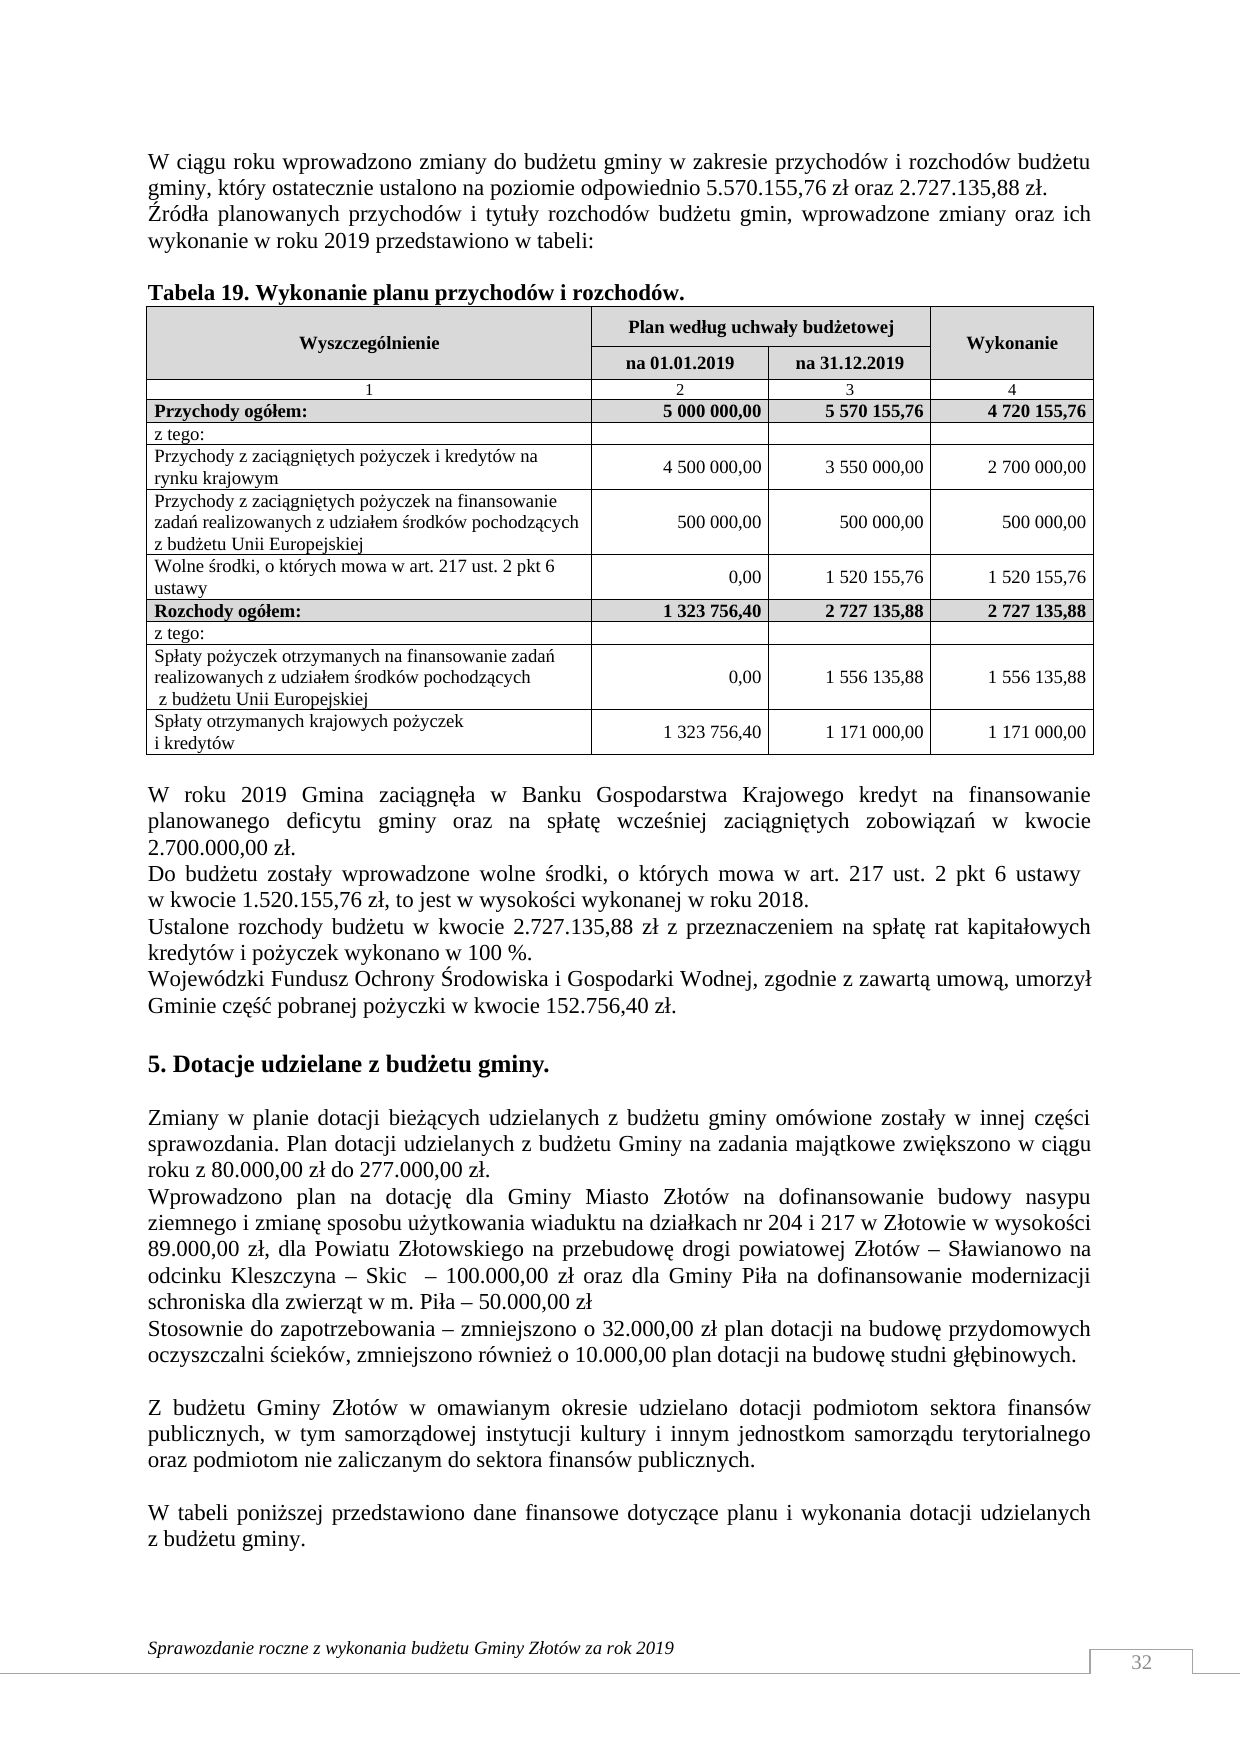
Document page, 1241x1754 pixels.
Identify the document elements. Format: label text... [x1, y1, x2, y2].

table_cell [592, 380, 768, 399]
text Tabela 19. Wykonanie planu przychodów i rozchodów. [148, 279, 1092, 306]
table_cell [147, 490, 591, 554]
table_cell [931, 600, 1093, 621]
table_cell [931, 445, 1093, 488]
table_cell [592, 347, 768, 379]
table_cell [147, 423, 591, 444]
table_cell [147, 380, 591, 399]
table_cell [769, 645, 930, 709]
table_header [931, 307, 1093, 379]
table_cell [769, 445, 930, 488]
text Wojewódzki Fundusz Ochrony Środowiska i Gospodarki Wodnej, zgodnie z zawartą umową, umorzył Gminie część pobranej pożyczki w kwocie 152.756,40 zł. [148, 965, 1092, 1018]
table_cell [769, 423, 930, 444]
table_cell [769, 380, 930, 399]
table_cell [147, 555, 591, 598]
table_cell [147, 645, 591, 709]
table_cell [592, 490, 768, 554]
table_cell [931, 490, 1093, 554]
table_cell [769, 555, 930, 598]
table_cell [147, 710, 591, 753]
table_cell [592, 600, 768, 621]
title 5. Dotacje udzielane z budżetu gminy. [148, 1049, 1092, 1077]
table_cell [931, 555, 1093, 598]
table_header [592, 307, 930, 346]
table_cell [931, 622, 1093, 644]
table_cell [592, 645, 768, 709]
text Stosownie do zapotrzebowania – zmniejszono o 32.000,00 zł plan dotacji na budowę przydomowych oczyszczalni ścieków, zmniejszono również o 10.000,00 plan dotacji na budowę studni głębinowych. [148, 1314, 1092, 1367]
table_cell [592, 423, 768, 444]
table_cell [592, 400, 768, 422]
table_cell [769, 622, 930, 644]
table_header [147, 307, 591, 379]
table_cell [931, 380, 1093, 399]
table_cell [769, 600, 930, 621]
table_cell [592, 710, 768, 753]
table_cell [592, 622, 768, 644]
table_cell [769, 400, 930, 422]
text W ciągu roku wprowadzono zmiany do budżetu gminy w zakresie przychodów i rozchodów budżetu gminy, który ostatecznie ustalono na poziomie odpowiednio 5.570.155,76 zł oraz 2.727.135,88 zł. [148, 148, 1092, 200]
text Ustalone rozchody budżetu w kwocie 2.727.135,88 zł z przeznaczeniem na spłatę rat kapitałowych kredytów i pożyczek wykonano w 100 %. [148, 913, 1092, 965]
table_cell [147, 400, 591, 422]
text W tabeli poniższej przedstawiono dane finansowe dotyczące planu i wykonania dotacji udzielanych z budżetu gminy. [148, 1499, 1092, 1552]
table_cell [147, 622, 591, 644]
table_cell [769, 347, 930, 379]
text Z budżetu Gminy Złotów w omawianym okresie udzielano dotacji podmiotom sektora finansów publicznych, w tym samorządowej instytucji kultury i innym jednostkom samorządu terytorialnego oraz podmiotom nie zaliczanym do sektora finansów publicznych. [148, 1394, 1092, 1473]
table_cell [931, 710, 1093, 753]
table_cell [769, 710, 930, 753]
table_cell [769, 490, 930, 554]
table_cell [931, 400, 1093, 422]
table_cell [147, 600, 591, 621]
text Do budżetu zostały wprowadzone wolne środki, o których mowa w art. 217 ust. 2 pkt 6 ustawy w kwocie 1.520.155,76 zł, to jest w wysokości wykonanej w roku 2018. [148, 860, 1092, 913]
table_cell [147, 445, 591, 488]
text Zmiany w planie dotacji bieżących udzielanych z budżetu gminy omówione zostały w innej części sprawozdania. Plan dotacji udzielanych z budżetu Gminy na zadania majątkowe zwiększono w ciągu roku z 80.000,00 zł do 277.000,00 zł. [148, 1104, 1092, 1183]
text Wprowadzono plan na dotację dla Gminy Miasto Złotów na dofinansowanie budowy nasypu ziemnego i zmianę sposobu użytkowania wiaduktu na działkach nr 204 i 217 w Złotowie w wysokości 89.000,00 zł, dla Powiatu Złotowskiego na przebudowę drogi powiatowej Złotów – Sławianowo na odcinku Kleszczyna – Skic – 100.000,00 zł oraz dla Gminy Piła na dofinansowanie modernizacji schroniska dla zwierząt w m. Piła – 50.000,00 zł [148, 1183, 1092, 1314]
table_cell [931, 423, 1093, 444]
text Źródła planowanych przychodów i tytuły rozchodów budżetu gmin, wprowadzone zmiany oraz ich wykonanie w roku 2019 przedstawiono w tabeli: [148, 200, 1092, 253]
text W roku 2019 Gmina zaciągnęła w Banku Gospodarstwa Krajowego kredyt na finansowanie planowanego deficytu gminy oraz na spłatę wcześniej zaciągniętych zobowiązań w kwocie 2.700.000,00 zł. [148, 781, 1092, 860]
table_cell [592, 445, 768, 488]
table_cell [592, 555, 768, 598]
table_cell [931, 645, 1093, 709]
